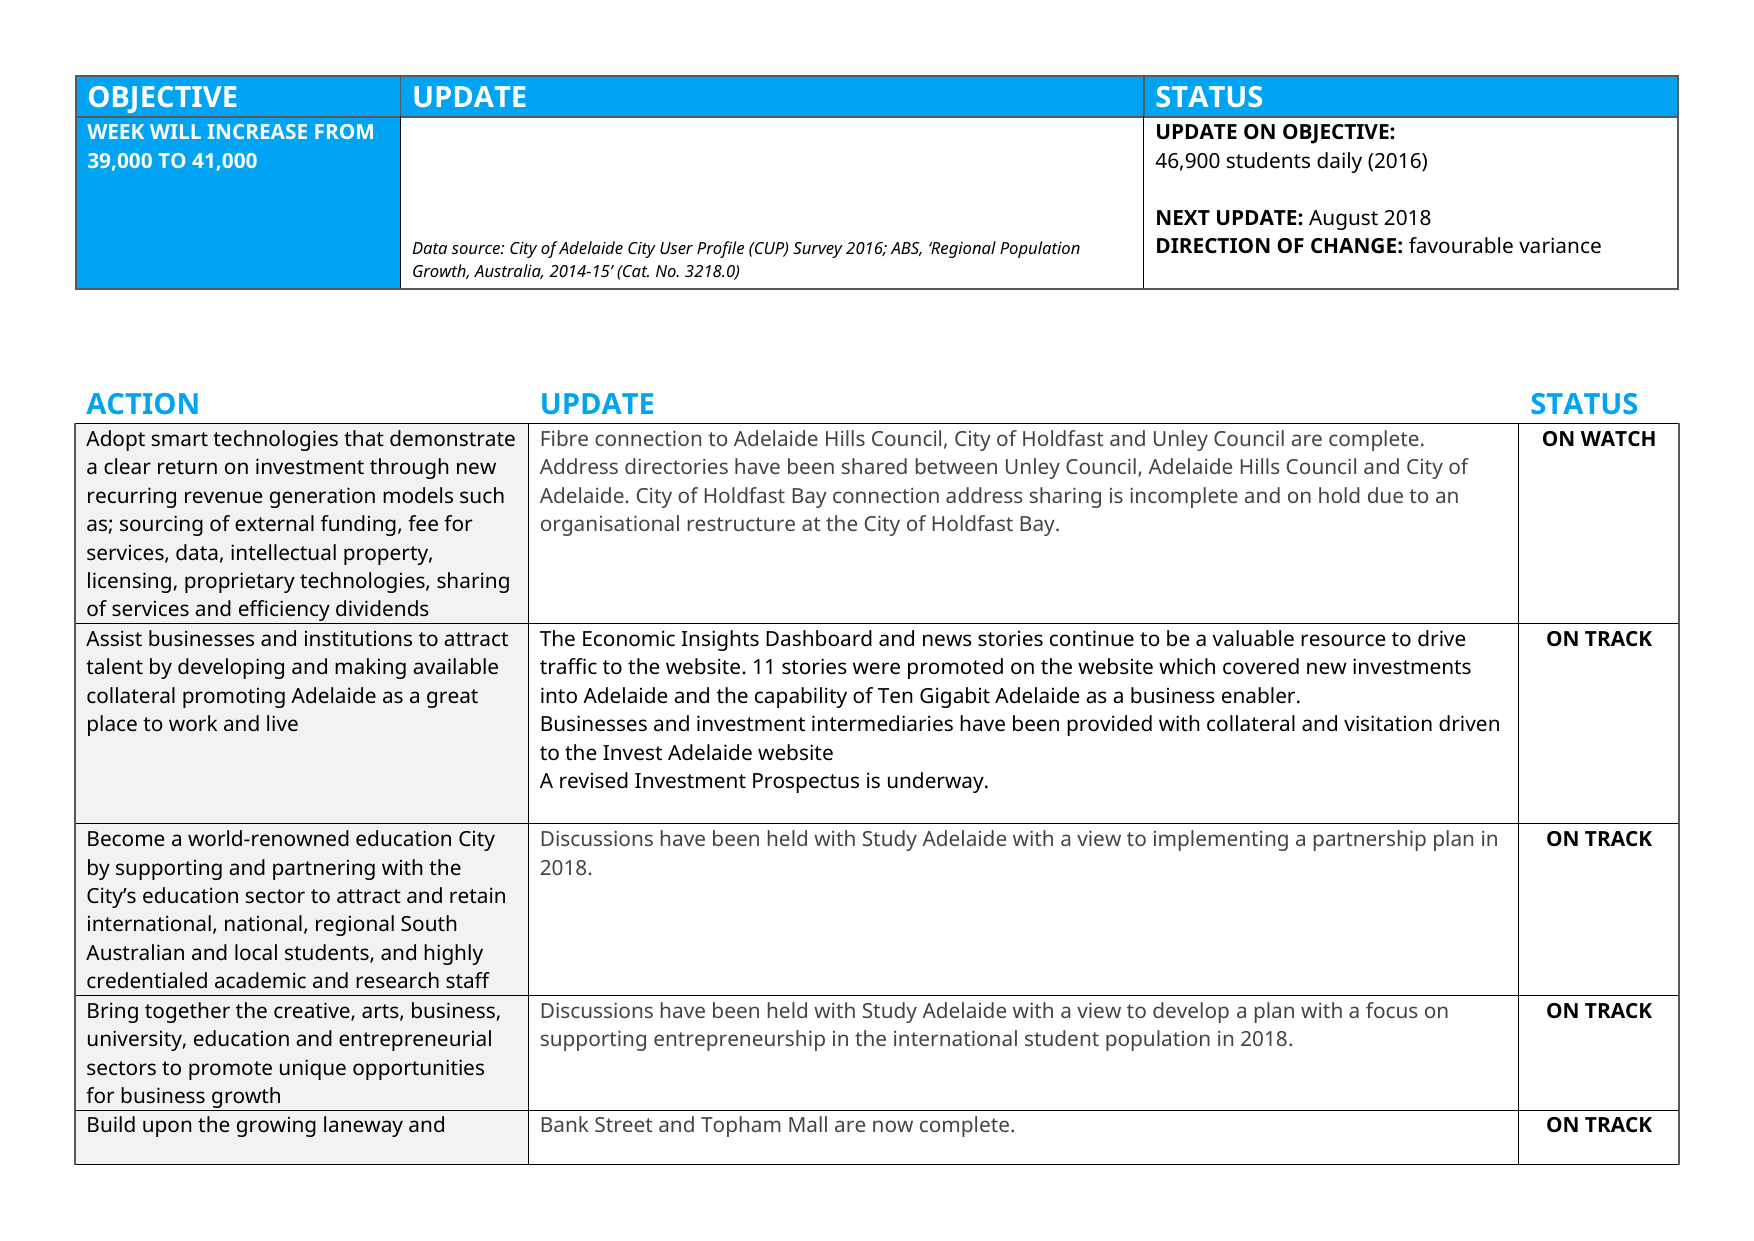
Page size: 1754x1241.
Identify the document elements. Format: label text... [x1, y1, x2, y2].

table_cell Become a world-renowned education City by supporting and partnering with the City’s education sector to attract and retain international, national, regional South Australian and local students, and highly credentialed academic and research staff [76, 824, 528, 995]
table_cell Fibre connection to Adelaide Hills Council, City of Holdfast and Unley Council are complete. Address directories have been shared between Unley Council, Adelaide Hills Council and City of Adelaide. City of Holdfast Bay connection address sharing is incomplete and on hold due to an organisational restructure at the City of Holdfast Bay. [529, 424, 1518, 623]
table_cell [76, 1111, 528, 1164]
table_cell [529, 1111, 1518, 1164]
table_cell Adopt smart technologies that demonstrate a clear return on investment through new recurring revenue generation models such as; sourcing of external funding, fee for services, data, intellectual property, licensing, proprietary technologies, sharing of services and efficiency dividends [76, 424, 528, 623]
table_header UPDATE [528, 383, 1519, 423]
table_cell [401, 118, 1143, 288]
table_cell on watch [1519, 424, 1678, 623]
table_cell on track [1519, 996, 1678, 1109]
table_cell ON TRACK [1519, 624, 1678, 823]
table_header UPDATE [401, 77, 1143, 116]
table_header ACTION [75, 383, 528, 423]
table_cell The Economic Insights Dashboard and news stories continue to be a valuable resource to drive traffic to the website. 11 stories were promoted on the website which covered new investments into Adelaide and the capability of Ten Gigabit Adelaide as a business enabler. Businesses and investment intermediaries have been provided with collateral and visitation driven to the Invest Adelaide website A revised Investment Prospectus is underway. [529, 624, 1518, 823]
table_header OBJECTIVE [77, 77, 400, 116]
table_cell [1144, 118, 1677, 288]
table_cell on track [1519, 1111, 1678, 1164]
table_cell Discussions have been held with Study Adelaide with a view to implementing a partnership plan in 2018. [529, 824, 1518, 995]
table_cell Bring together the creative, arts, business, university, education and entrepreneurial sectors to promote unique opportunities for business growth [76, 996, 528, 1109]
table_header STATUS [1519, 383, 1679, 423]
table_cell Discussions have been held with Study Adelaide with a view to develop a plan with a focus on supporting entrepreneurship in the international student population in 2018. [529, 996, 1518, 1109]
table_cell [77, 118, 400, 288]
table_cell Assist businesses and institutions to attract talent by developing and making available collateral promoting Adelaide as a great place to work and live [76, 624, 528, 823]
table_header STATUS [1145, 77, 1677, 116]
table_cell on track [1519, 824, 1678, 995]
